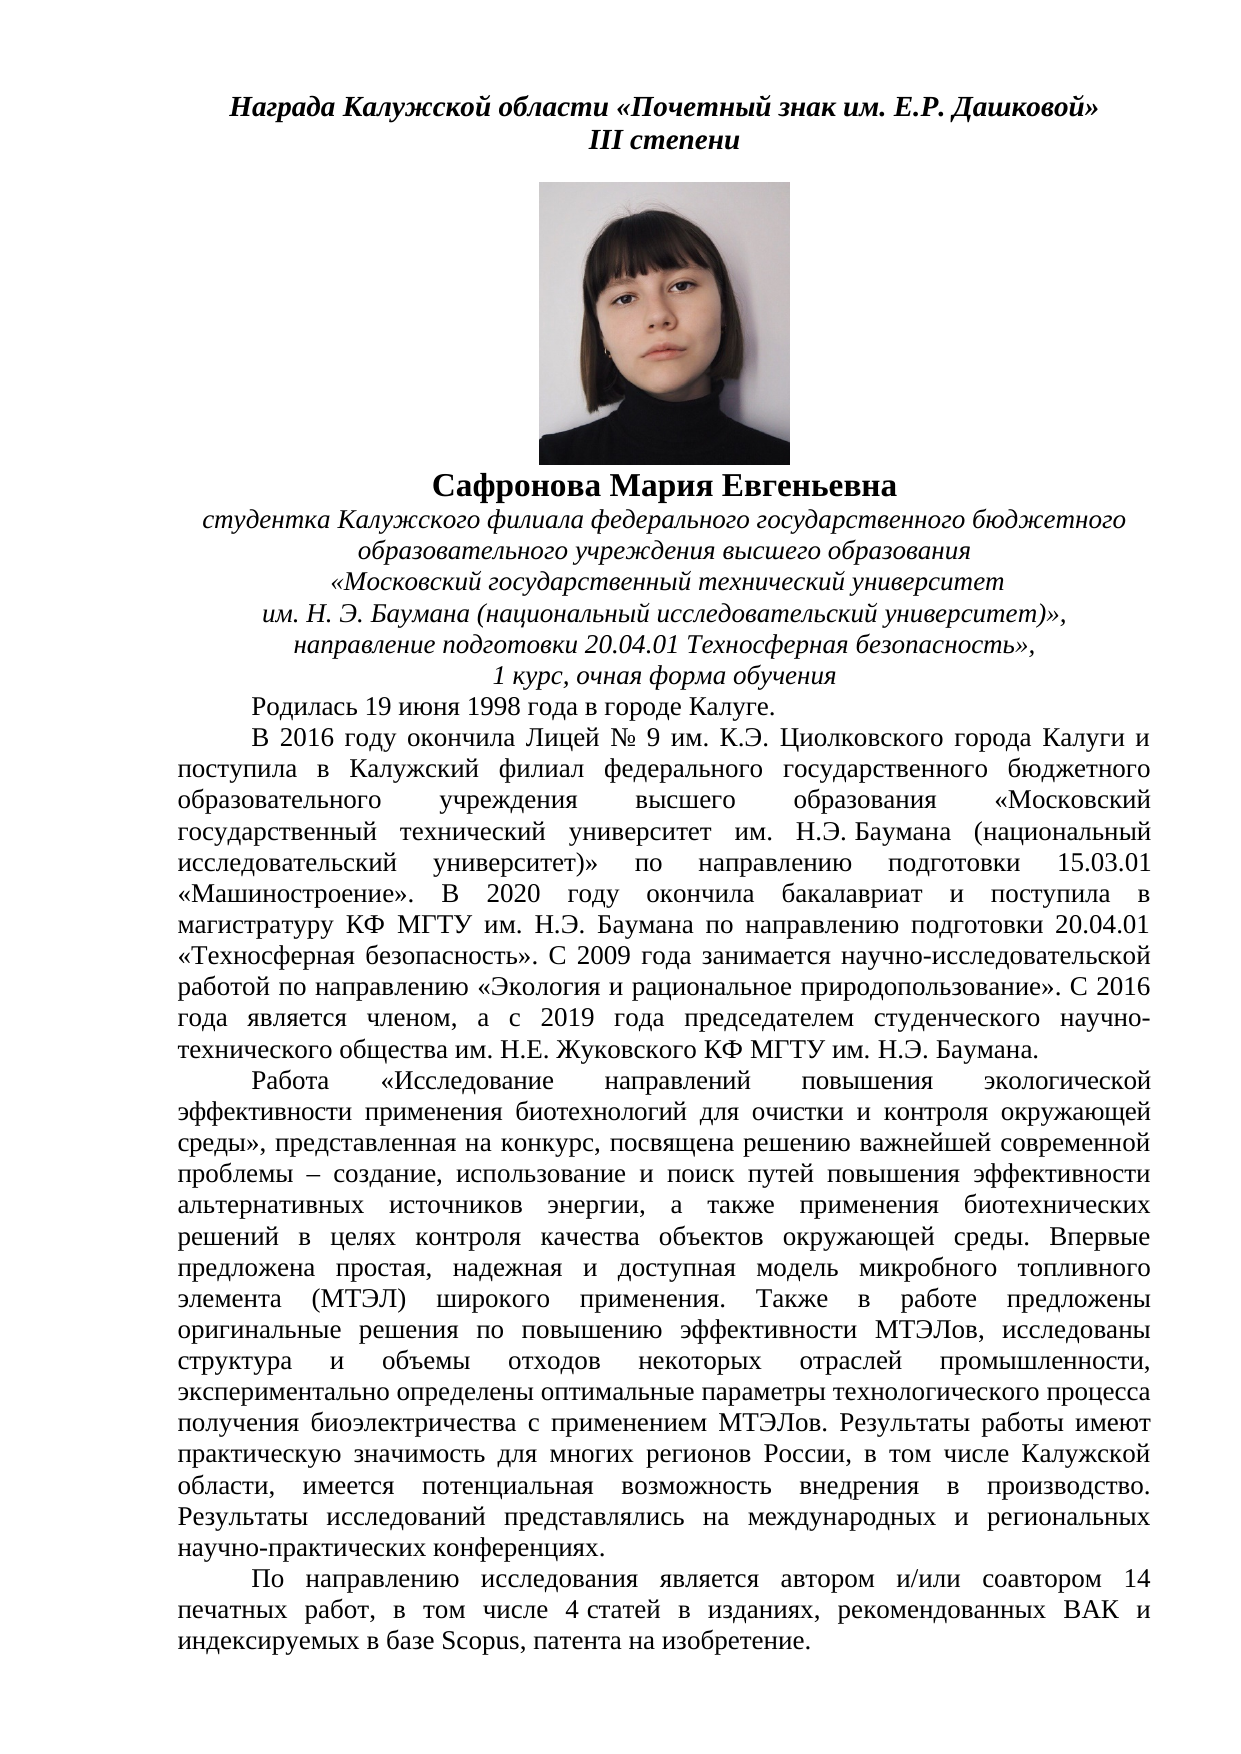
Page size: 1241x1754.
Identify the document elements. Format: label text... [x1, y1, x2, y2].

text 1 курс, очная форма обучения [177, 659, 1152, 690]
picture [539, 182, 790, 465]
text Награда Калужской области «Почетный знак им. Е.Р. Дашковой» [177, 89, 1152, 122]
text Сафронова Мария Евгеньевна [177, 465, 1152, 503]
text Родилась 19 июня 1998 года в городе Калуге. [177, 690, 1152, 721]
text направление подготовки 20.04.01 Техносферная безопасность», [177, 628, 1152, 659]
text Работа «Исследование направлений повышения экологической эффективности применения биотехнологий для очистки и контроля окружающей среды», представленная на конкурс, посвящена решению важнейшей современной проблемы – создание, использование и поиск путей повышения эффективности альтернативных источников энергии, а также применения биотехнических решений в целях контроля качества объектов окружающей среды. Впервые предложена простая, надежная и доступная модель микробного топливного элемента (МТЭЛ) широкого применения. Также в работе предложены оригинальные решения по повышению эффективности МТЭЛов, исследованы структура и объемы отходов некоторых отраслей промышленности, экспериментально определены оптимальные параметры технологического процесса получения биоэлектричества с применением МТЭЛов. Результаты работы имеют практическую значимость для многих регионов России, в том числе Калужской области, имеется потенциальная возможность внедрения в производство. Результаты исследований представлялись на международных и региональных научно-практических конференциях. [177, 1064, 1152, 1562]
text III степени [177, 122, 1152, 156]
text «Московский государственный технический университет [177, 566, 1152, 597]
text им. Н. Э. Баумана (национальный исследовательский университет)», [177, 597, 1152, 628]
text В 2016 году окончила Лицей № 9 им. К.Э. Циолковского города Калуги и поступила в Калужский филиал федерального государственного бюджетного образовательного учреждения высшего образования «Московский государственный технический университет им. Н.Э. Баумана (национальный исследовательский университет)» по направлению подготовки 15.03.01 «Машиностроение». В 2020 году окончила бакалавриат и поступила в магистратуру КФ МГТУ им. Н.Э. Баумана по направлению подготовки 20.04.01 «Техносферная безопасность». С 2009 года занимается научно-исследовательской работой по направлению «Экология и рациональное природопользование». С 2016 года является членом, а с 2019 года председателем студенческого научно-технического общества им. Н.Е. Жуковского КФ МГТУ им. Н.Э. Баумана. [177, 721, 1152, 1064]
text По направлению исследования является автором и/или соавтором 14 печатных работ, в том числе 4 статей в изданиях, рекомендованных ВАК и индексируемых в базе Scopus, патента на изобретение. [177, 1562, 1152, 1656]
text студентка Калужского филиала федерального государственного бюджетного образовательного учреждения высшего образования [177, 503, 1152, 566]
